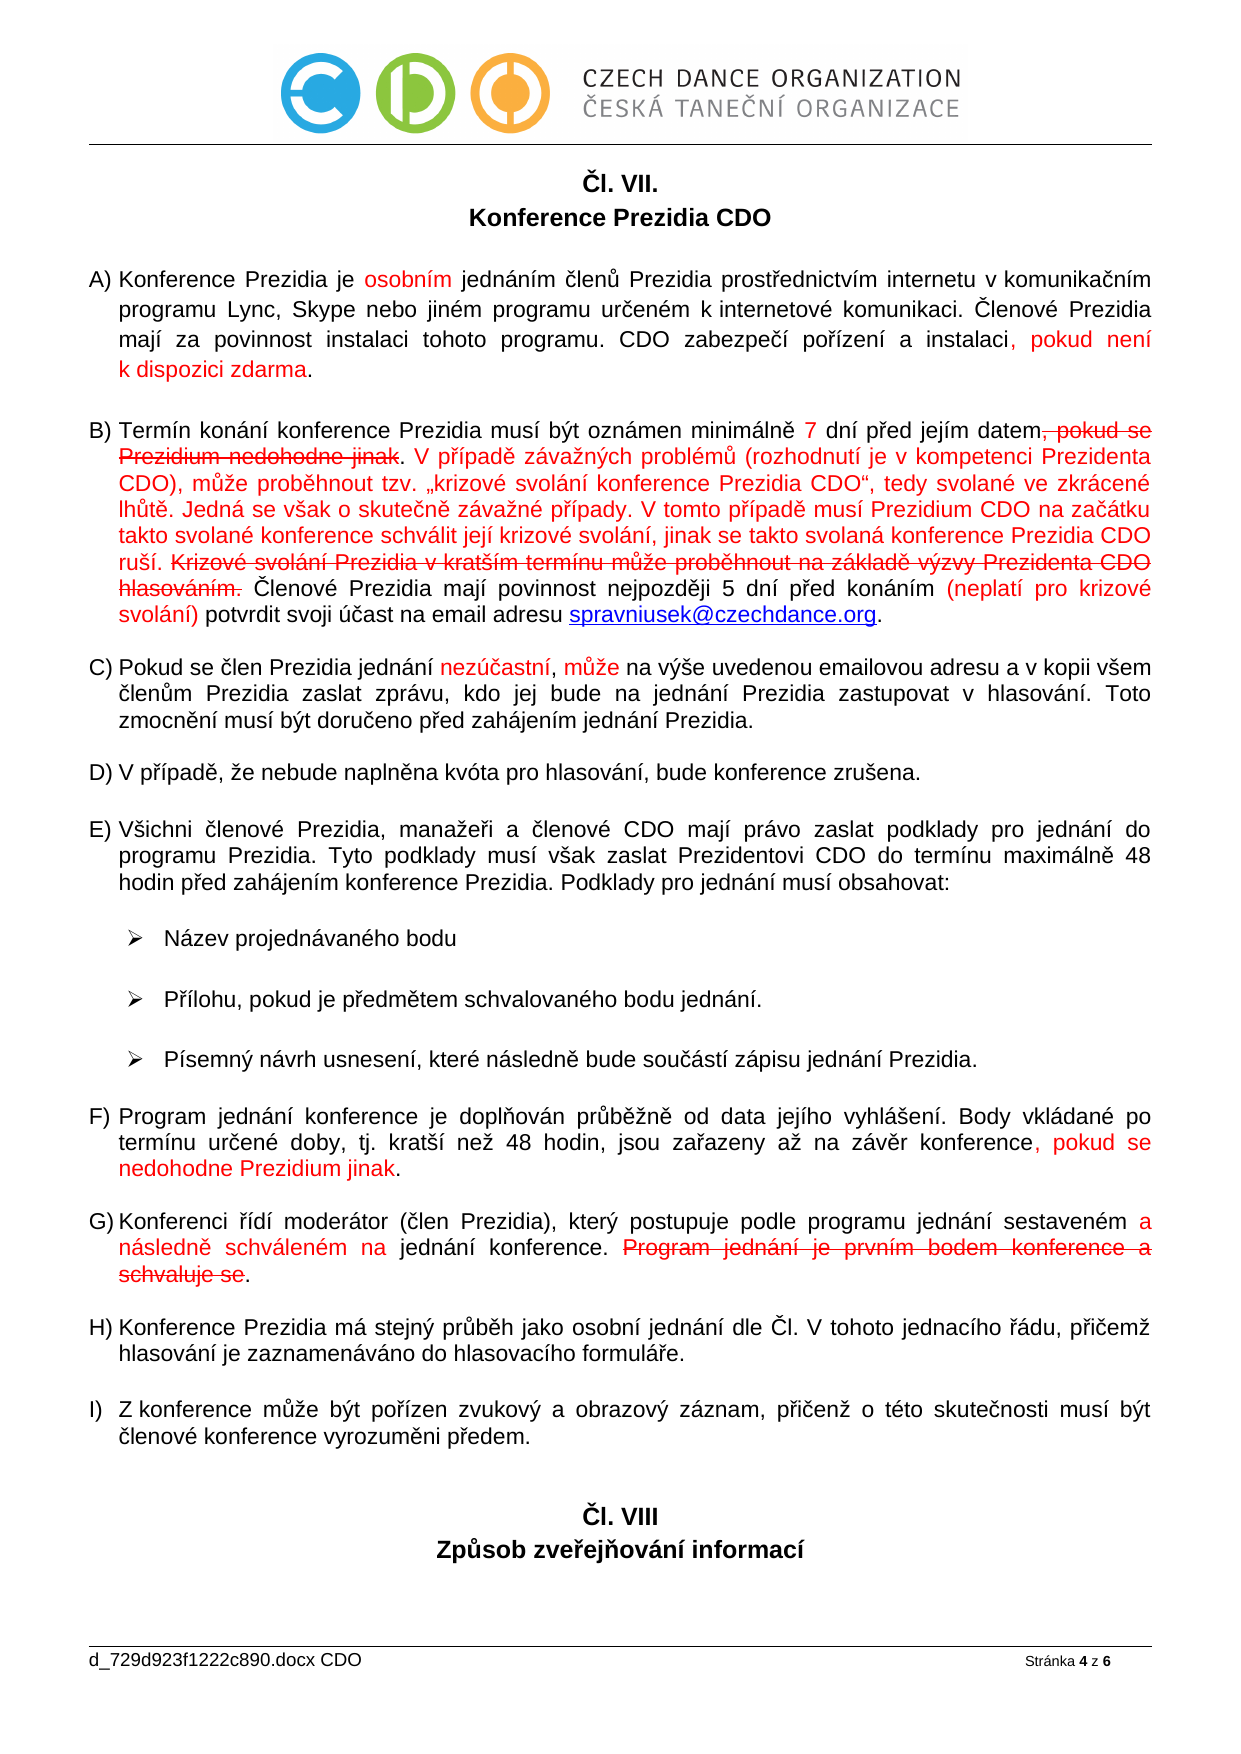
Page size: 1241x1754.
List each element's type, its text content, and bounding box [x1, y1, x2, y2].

list Konference Prezidia má stejný průběh jako osobní jednání dle Čl. V tohoto jednacího řádu, přičemž hlasování je zaznamenáváno do hlasovacího formuláře. [89, 1313, 1152, 1366]
list Písemný návrh usnesení, které následně bude součástí zápisu jednání Prezidia. [126, 1046, 1152, 1072]
list Název projednávaného bodu [126, 925, 1152, 952]
list Termín konání konference Prezidia musí být oznámen minimálně 7 dní před jejím datem, pokud se Prezidium nedohodne jinak. V případě závažných problémů (rozhodnutí je v kompetenci Prezidenta CDO), může proběhnout tzv. „krizové svolání konference Prezidia CDO“, tedy svolané ve zkrácené lhůtě. Jedná se však o skutečně závažné případy. V tomto případě musí Prezidium CDO na začátku takto svolané konference schválit její krizové svolání, jinak se takto svolaná konference Prezidia CDO ruší. Krizové svolání Prezidia v kratším termínu může proběhnout na základě výzvy Prezidenta CDO hlasováním. Členové Prezidia mají povinnost nejpozději 5 dní před konáním (neplatí pro krizové svolání) potvrdit svoji účast na email adresu spravniusek@czechdance.org. [89, 417, 1152, 628]
list Konferenci řídí moderátor (člen Prezidia), který postupuje podle programu jednání sestaveném a následně schváleném na jednání konference. Program jednání je prvním bodem konference a schvaluje se. [89, 1208, 1152, 1287]
list Pokud se člen Prezidia jednání nezúčastní, může na výše uvedenou emailovou adresu a v kopii všem členům Prezidia zaslat zprávu, kdo jej bude na jednání Prezidia zastupovat v hlasování. Toto zmocnění musí být doručeno před zahájením jednání Prezidia. [89, 654, 1152, 733]
text Čl. VII. [89, 169, 1152, 198]
text Způsob zveřejňování informací [89, 1535, 1152, 1563]
list V případě, že nebude naplněna kvóta pro hlasování, bude konference zrušena. [89, 759, 1152, 786]
picture [272, 44, 968, 142]
list Všichni členové Prezidia, manažeři a členové CDO mají právo zaslat podklady pro jednání do programu Prezidia. Tyto podklady musí však zaslat Prezidentovi CDO do termínu maximálně 48 hodin před zahájením konference Prezidia. Podklady pro jednání musí obsahovat: [89, 816, 1152, 895]
list Z konference může být pořízen zvukový a obrazový záznam, přičenž o této skutečnosti musí být členové konference vyrozuměni předem. [89, 1396, 1152, 1449]
text Čl. VIII [89, 1502, 1152, 1531]
list Konference Prezidia je osobním jednáním členů Prezidia prostřednictvím internetu v komunikačním programu Lync, Skype nebo jiném programu určeném k internetové komunikaci. Členové Prezidia mají za povinnost instalaci tohoto programu. CDO zabezpečí pořízení a instalaci, pokud není k dispozici zdarma. [89, 266, 1152, 383]
list Program jednání konference je doplňován průběžně od data jejího vyhlášení. Body vkládané po termínu určené doby, tj. kratší než 48 hodin, jsou zařazeny až na závěr konference, pokud se nedohodne Prezidium jinak. [89, 1103, 1152, 1182]
text Konference Prezidia CDO [89, 202, 1152, 231]
list Přílohu, pokud je předmětem schvalovaného bodu jednání. [126, 986, 1152, 1012]
